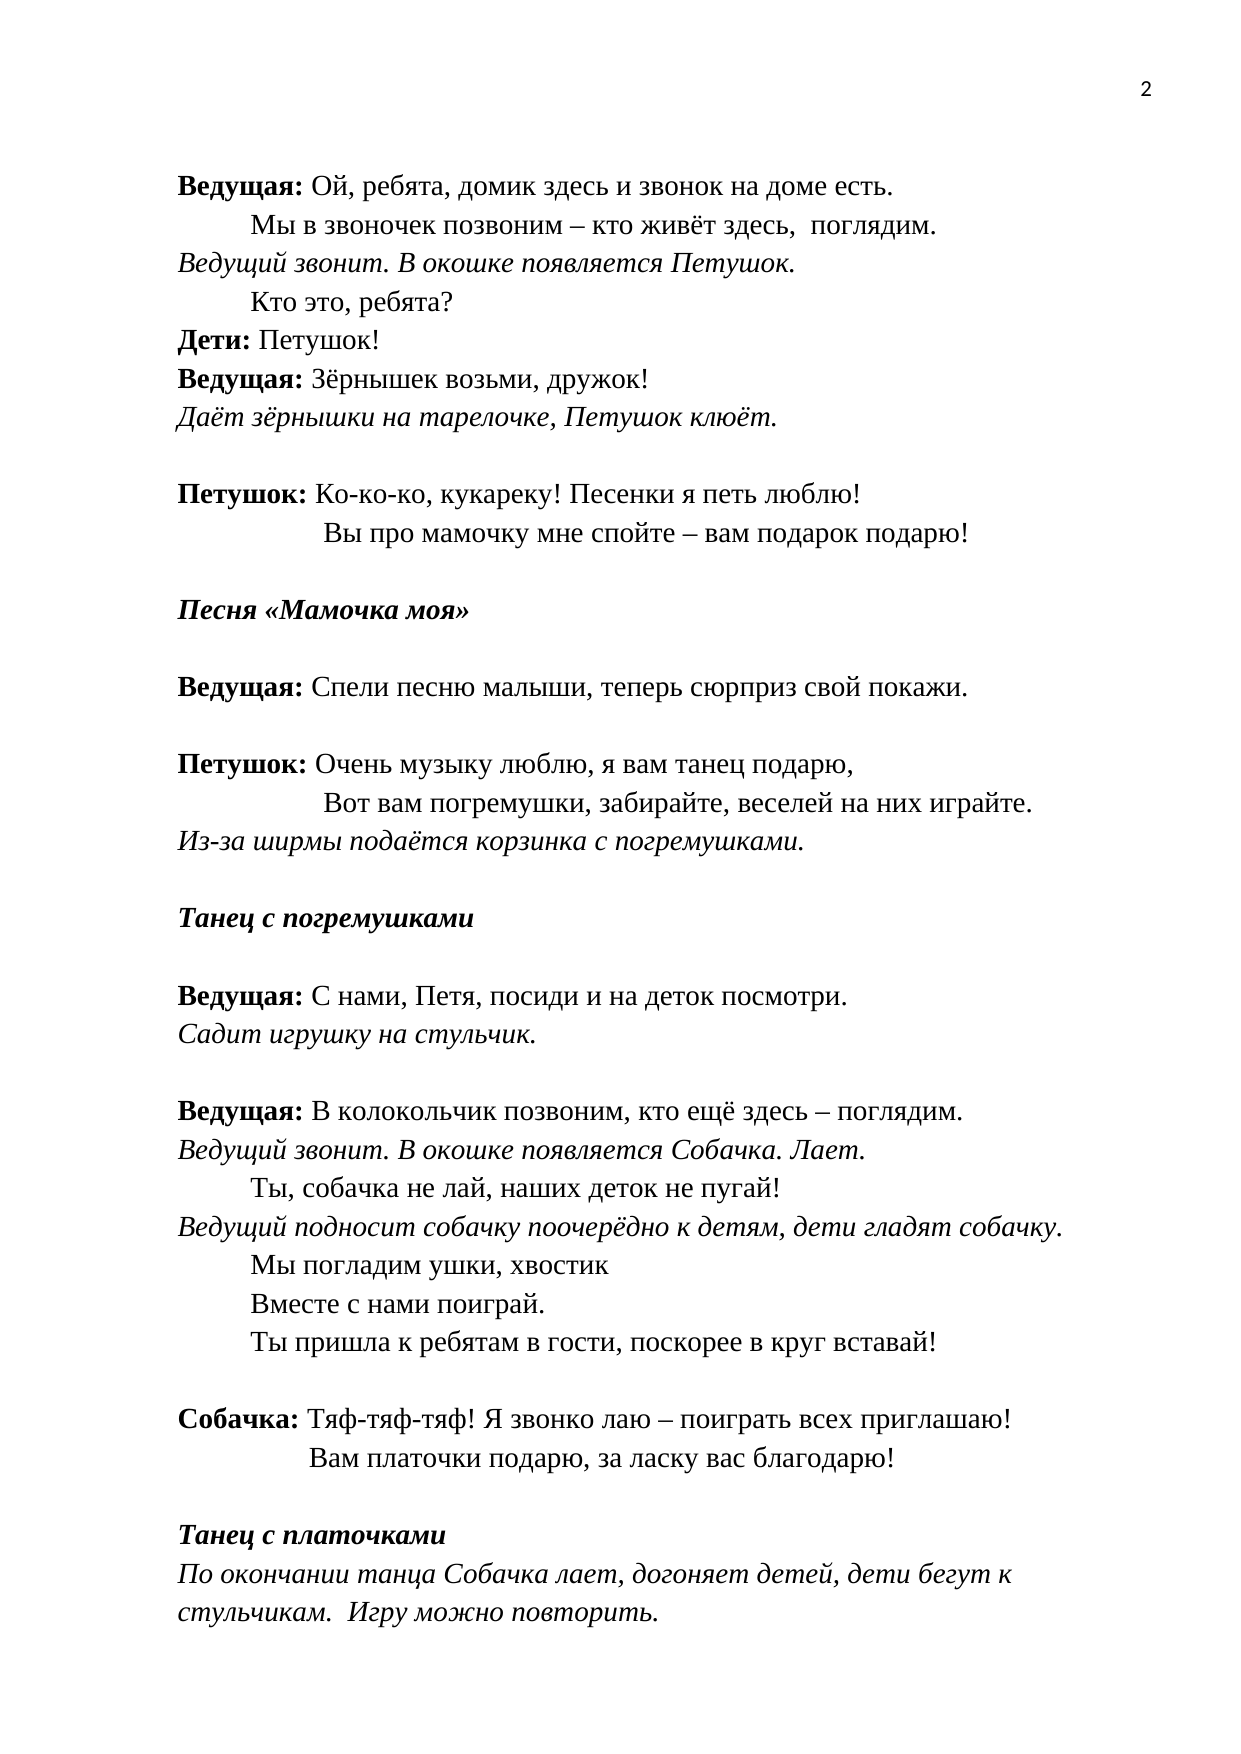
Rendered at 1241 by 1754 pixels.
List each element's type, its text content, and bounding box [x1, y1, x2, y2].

text Вот вам погремушки, забирайте, веселей на них играйте. [177, 785, 1152, 818]
text Дети: Петушок! [177, 322, 1152, 356]
text Даёт зёрнышки на тарелочке, Петушок клюёт. [177, 399, 1152, 433]
text Ведущая: Зёрнышек возьми, дружок! [177, 361, 1152, 394]
text Ты пришла к ребятам в гости, поскорее в круг вставай! [177, 1324, 1152, 1358]
text Вам платочки подарю, за ласку вас благодарю! [177, 1440, 1152, 1474]
text Вместе с нами поиграй. [177, 1286, 1152, 1319]
text Петушок: Очень музыку люблю, я вам танец подарю, [177, 746, 1152, 780]
text Ведущий звонит. В окошке появляется Собачка. Лает. [177, 1132, 1152, 1165]
text Кто это, ребята? [177, 284, 1152, 317]
text Мы погладим ушки, хвостик [177, 1247, 1152, 1281]
text Садит игрушку на стульчик. [177, 1016, 1152, 1050]
text Петушок: Ко-ко-ко, кукареку! Песенки я петь люблю! [177, 477, 1152, 510]
text По окончании танца Собачка лает, догоняет детей, дети бегут к стульчикам. Игру можно повторить. [177, 1556, 1152, 1628]
text Танец с платочками [177, 1517, 1152, 1551]
text Ведущая: Ой, ребята, домик здесь и звонок на доме есть. [177, 168, 1152, 202]
text Ведущая: Спели песню малыши, теперь сюрприз свой покажи. [177, 669, 1152, 703]
text Танец с погремушками [177, 901, 1152, 934]
text Собачка: Тяф-тяф-тяф! Я звонко лаю – поиграть всех приглашаю! [177, 1402, 1152, 1435]
text Ведущий подносит собачку поочерёдно к детям, дети гладят собачку. [177, 1209, 1152, 1242]
text Мы в звоночек позвоним – кто живёт здесь, поглядим. [177, 207, 1152, 240]
text Из-за ширмы подаётся корзинка с погремушками. [177, 823, 1152, 857]
text Ведущая: С нами, Петя, посиди и на деток посмотри. [177, 978, 1152, 1011]
text Ведущая: В колокольчик позвоним, кто ещё здесь – поглядим. [177, 1093, 1152, 1127]
text Ты, собачка не лай, наших деток не пугай! [177, 1170, 1152, 1204]
text Песня «Мамочка моя» [177, 592, 1152, 626]
text Вы про мамочку мне спойте – вам подарок подарю! [177, 515, 1152, 549]
text Ведущий звонит. В окошке появляется Петушок. [177, 245, 1152, 279]
